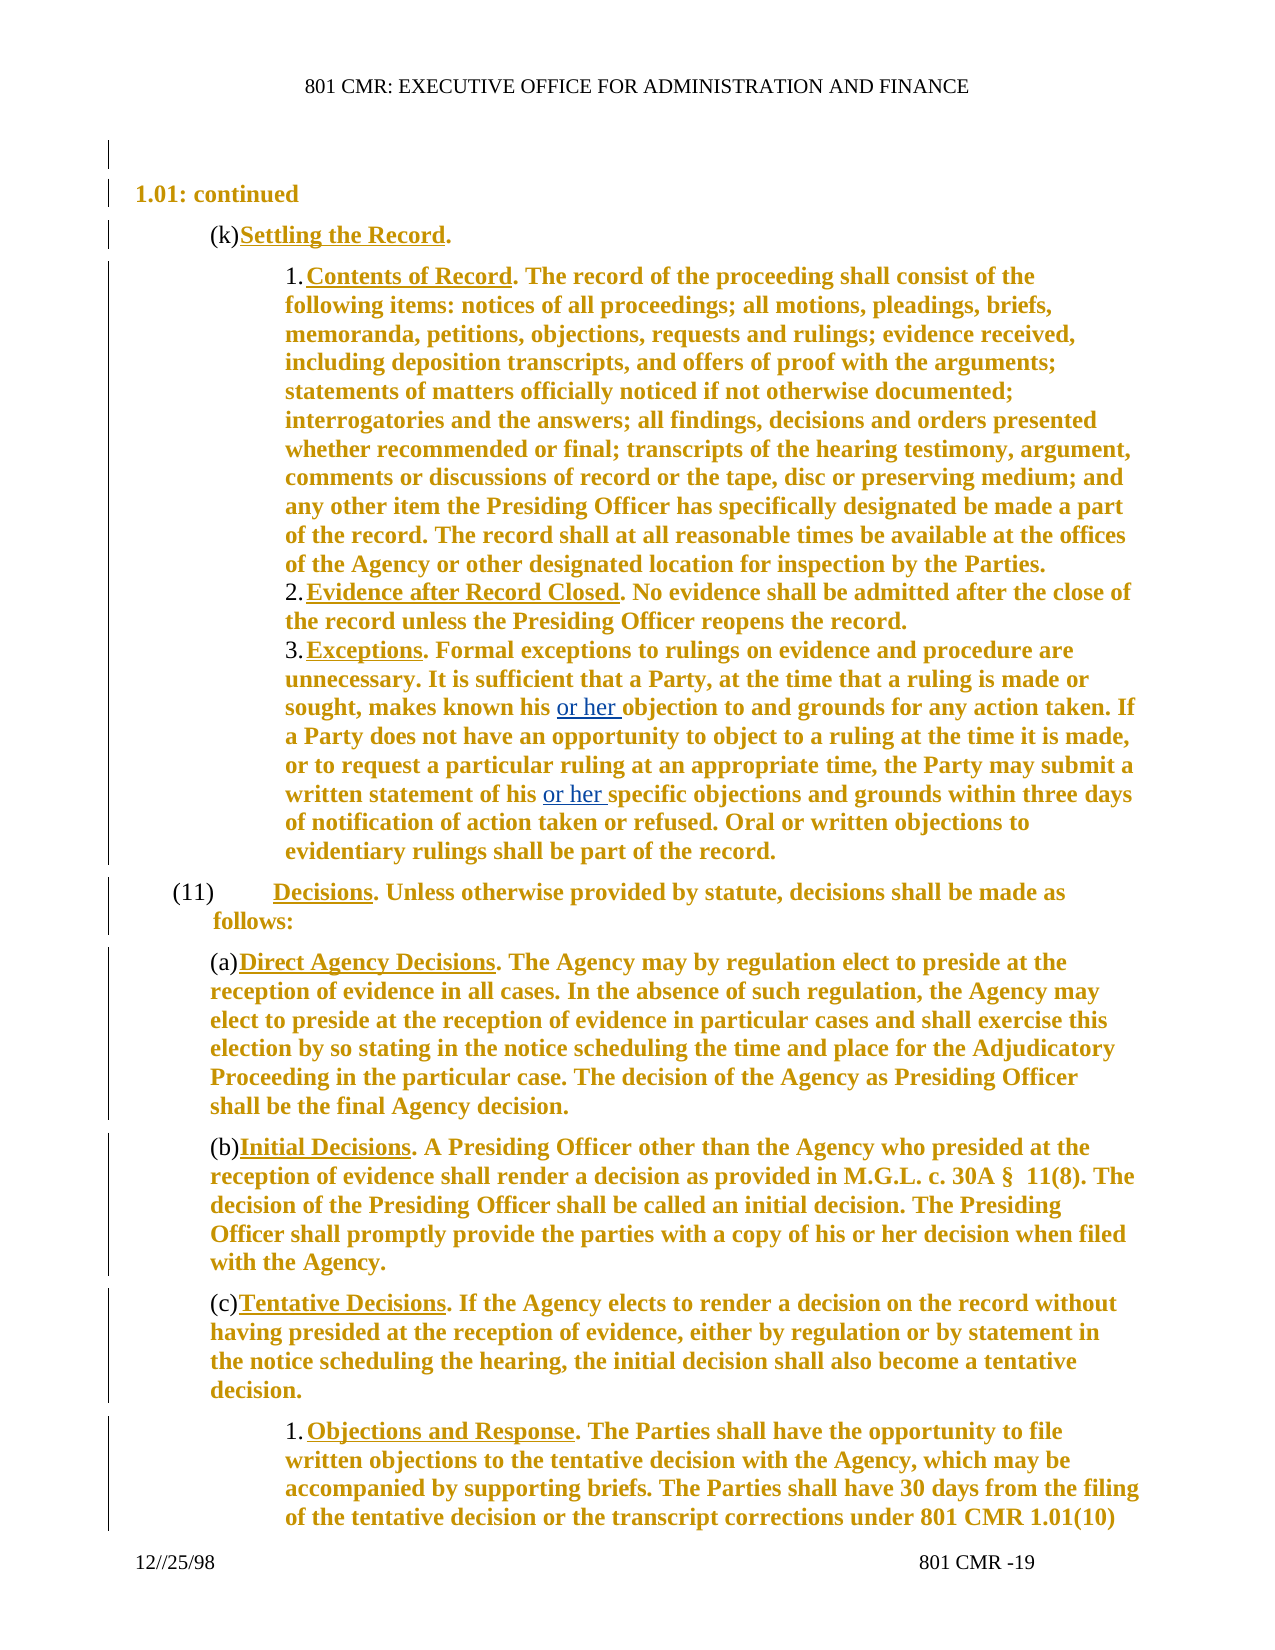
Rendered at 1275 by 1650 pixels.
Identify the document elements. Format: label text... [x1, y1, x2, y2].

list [285, 1416, 1139, 1531]
list Evidence after Record Closed. No evidence shall be admitted after the close of the record unless the Presiding Officer reopens the record. [285, 577, 1141, 635]
list Settling the Record. [210, 220, 1152, 249]
list Exceptions. Formal exceptions to rulings on evidence and procedure are unnecessary. It is sufficient that a Party, at the time that a ruling is made or sought, makes known his objection to and grounds for any action taken. If a Party does not have an opportunity to object to a ruling at the time it is made, or to request a particular ruling at an appropriate time, the Party may submit a written statement of his specific objections and grounds within three days of notification of action taken or refused. Oral or written objections to evidentiary rulings shall be part of the record. [285, 635, 1137, 865]
list Tentative Decisions. If the Agency elects to render a decision on the record without having presided at the reception of evidence, either by regulation or by statement in the notice scheduling the hearing, the initial decision shall also become a tentative decision. [210, 1288, 1124, 1403]
text 1.01: continued [135, 179, 1152, 207]
list Decisions. Unless otherwise provided by statute, decisions shall be made as follows: [172, 877, 1152, 935]
list Contents of Record. The record of the proceeding shall consist of the following items: notices of all proceedings; all motions, pleadings, briefs, memoranda, petitions, objections, requests and rulings; evidence received, including deposition transcripts, and offers of proof with the arguments; statements of matters officially noticed if not otherwise documented; interrogatories and the answers; all findings, decisions and orders presented whether recommended or final; transcripts of the hearing testimony, argument, comments or discussions of record or the tape, disc or preserving medium; and any other item the Presiding Officer has specifically designated be made a part of the record. The record shall at all reasonable times be available at the offices of the Agency or other designated location for inspection by the Parties. [285, 261, 1139, 577]
list Direct Agency Decisions. The Agency may by regulation elect to preside at the reception of evidence in all cases. In the absence of such regulation, the Agency may elect to preside at the reception of evidence in particular cases and shall exercise this election by so stating in the notice scheduling the time and place for the Adjudicatory Proceeding in the particular case. The decision of the Agency as Presiding Officer shall be the final Agency decision. [210, 947, 1132, 1120]
list Initial Decisions. A Presiding Officer other than the Agency who presided at the reception of evidence shall render a decision as provided in M.G.L. c. 30A § 11(8). The decision of the Presiding Officer shall be called an initial decision. The Presiding Officer shall promptly provide the parties with a copy of his or her decision when filed with the Agency. [210, 1132, 1138, 1276]
